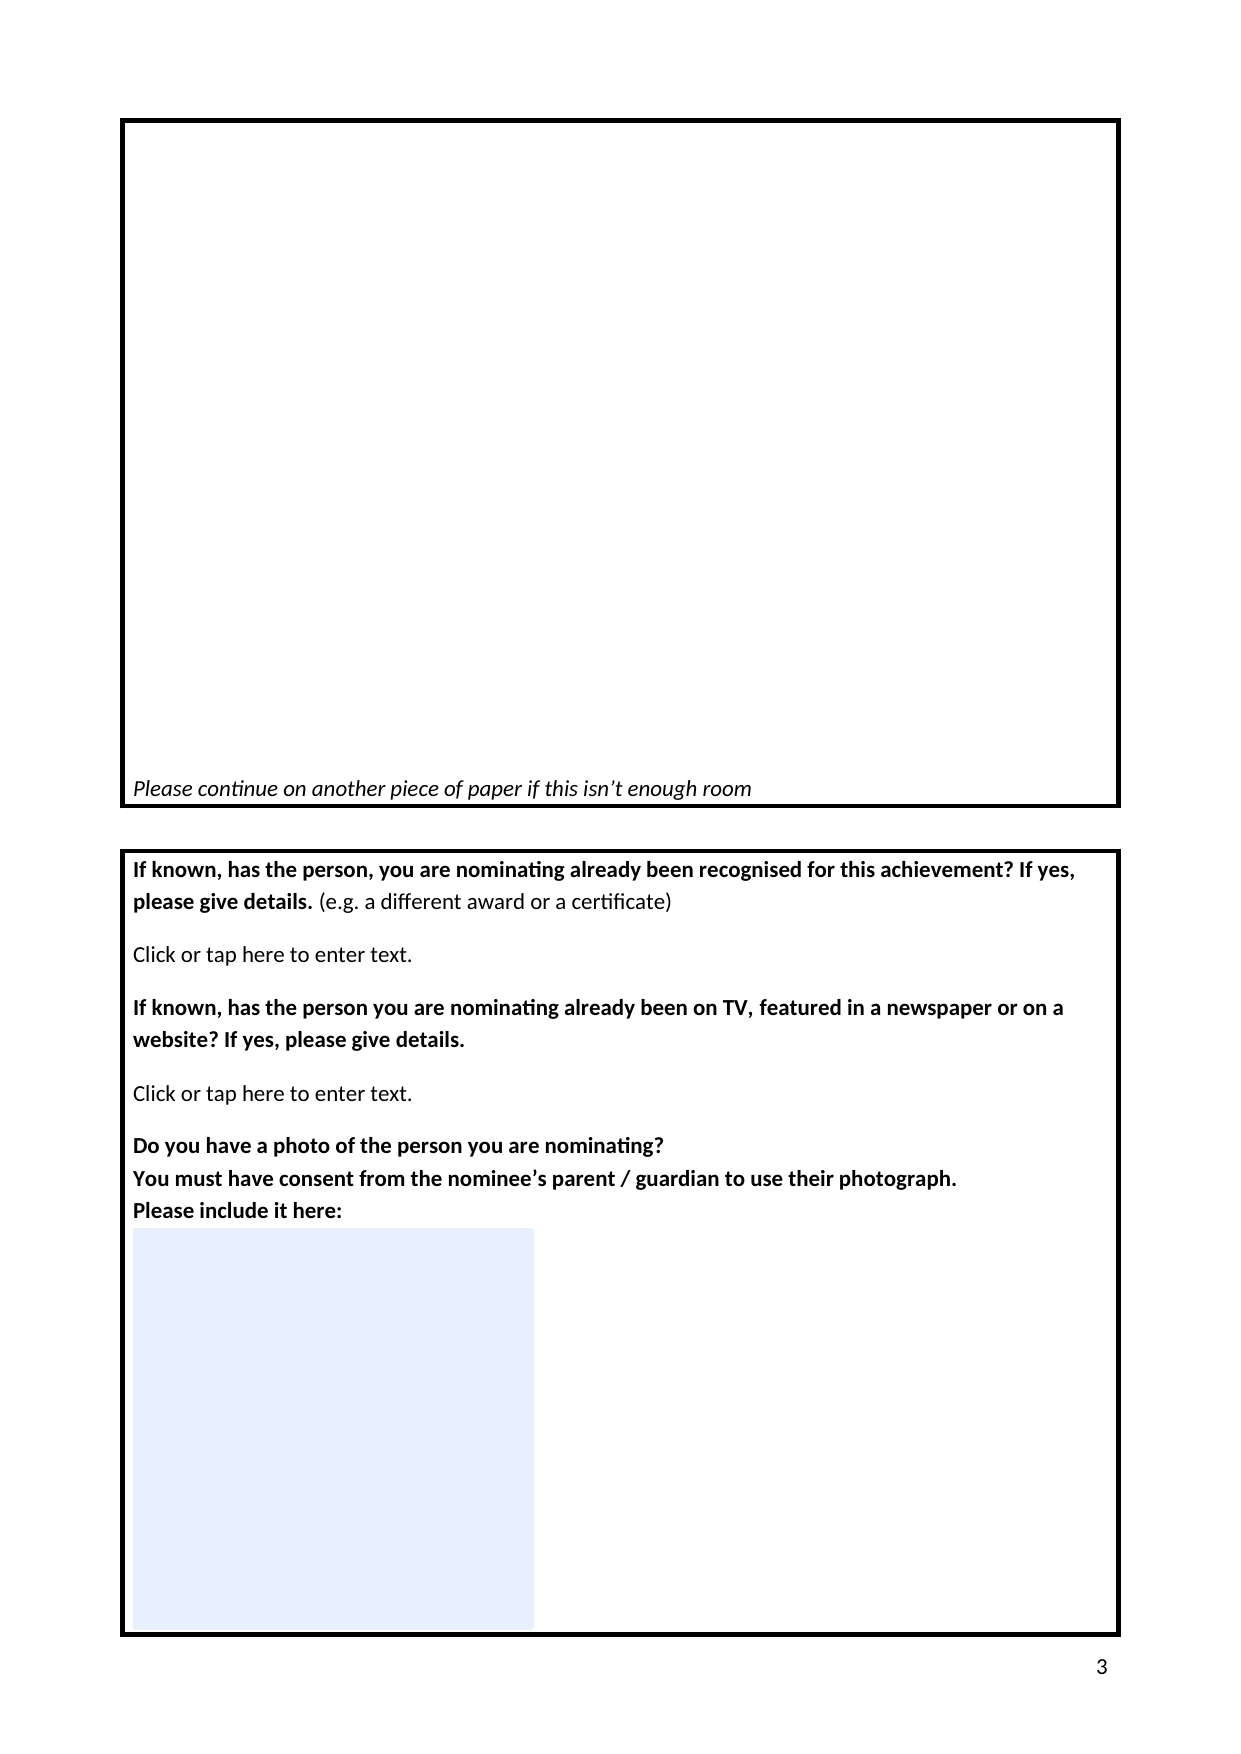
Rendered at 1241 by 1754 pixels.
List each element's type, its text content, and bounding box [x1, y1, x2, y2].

text Please include it here: [125, 1189, 1116, 1224]
text You must have consent from the nominee’s parent / guardian to use their photograph. [125, 1157, 1116, 1189]
text Please continue on another piece of paper if this isn’t enough room [125, 744, 1116, 804]
text If known, has the person, you are nominating already been recognised for this achievement? If yes, please give details. (e.g. a different award or a certificate) [125, 853, 1116, 915]
text If known, has the person you are nominating already been on TV, featured in a newspaper or on a website? If yes, please give details. [125, 987, 1116, 1054]
picture [132, 1228, 535, 1630]
text Do you have a photo of the person you are nominating? [125, 1125, 1116, 1157]
